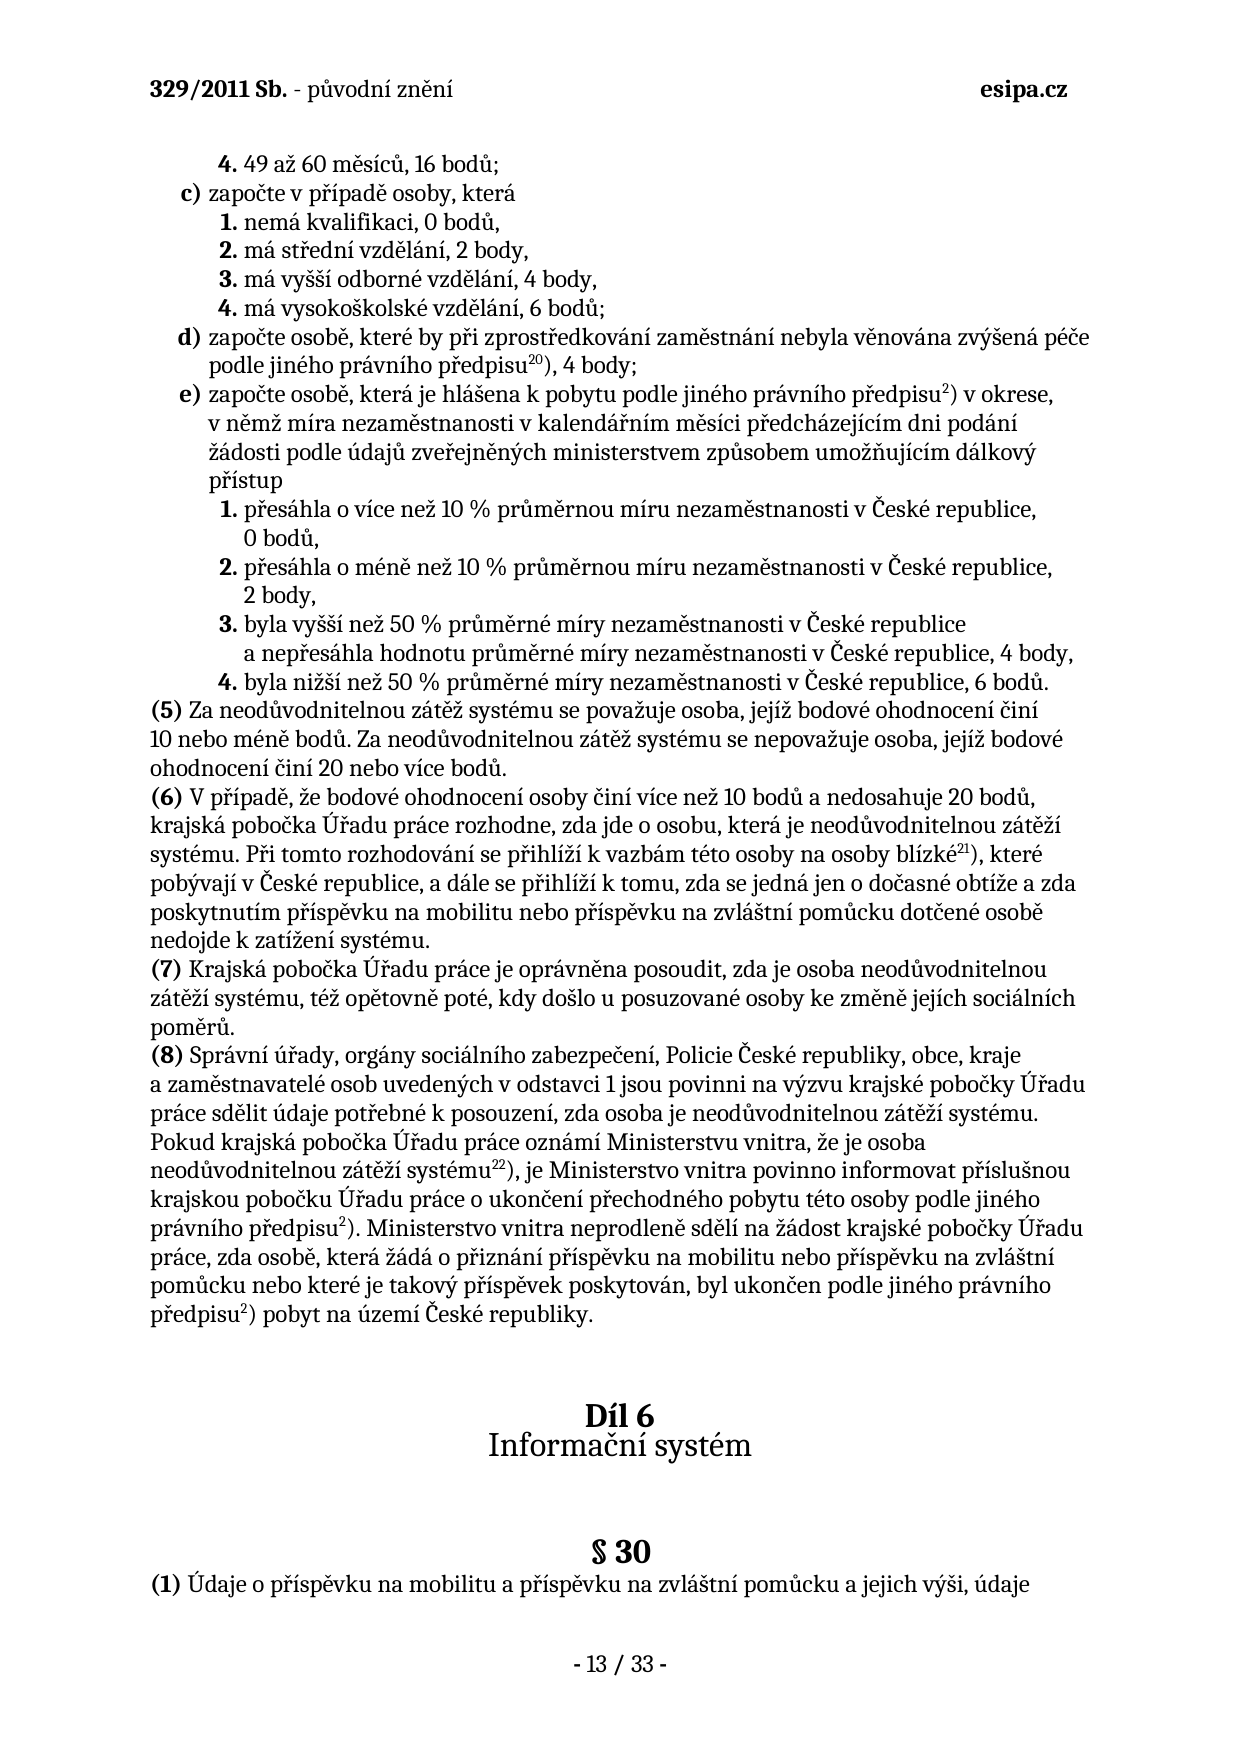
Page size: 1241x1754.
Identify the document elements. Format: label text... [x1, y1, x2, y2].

text e) započte osobě, která je hlášena k pobytu podle jiného právního předpisu2) v okrese, v němž míra nezaměstnanosti v kalendářním měsíci předcházejícím dni podání žádosti podle údajů zveřejněných ministerstvem způsobem umožňujícím dálkový přístup [150, 380, 1090, 495]
text 2. má střední vzdělání, 2 body, [150, 236, 1090, 265]
text 4. má vysokoškolské vzdělání, 6 bodů; [150, 294, 1090, 322]
subtitle Díl 6 -Informační systém [150, 1402, 1090, 1465]
text (8) Správní úřady, orgány sociálního zabezpečení, Policie České republiky, obce, kraje a zaměstnavatelé osob uvedených v odstavci 1 jsou povinni na výzvu krajské pobočky Úřadu práce sdělit údaje potřebné k posouzení, zda osoba je neodůvodnitelnou zátěží systému. Pokud krajská pobočka Úřadu práce oznámí Ministerstvu vnitra, že je osoba neodůvodnitelnou zátěží systému22), je Ministerstvo vnitra povinno informovat příslušnou krajskou pobočku Úřadu práce o ukončení přechodného pobytu této osoby podle jiného právního předpisu2). Ministerstvo vnitra neprodleně sdělí na žádost krajské pobočky Úřadu práce, zda osobě, která žádá o přiznání příspěvku na mobilitu nebo příspěvku na zvláštní pomůcku nebo které je takový příspěvek poskytován, byl ukončen podle jiného právního předpisu2) pobyt na území České republiky. [150, 1041, 1090, 1329]
text 1. nemá kvalifikaci, 0 bodů, [150, 207, 1090, 236]
text 2. přesáhla o méně než 10 % průměrnou míru nezaměstnanosti v České republice, 2 body, [150, 552, 1090, 610]
text d) započte osobě, které by při zprostředkování zaměstnání nebyla věnována zvýšená péče podle jiného právního předpisu20), 4 body; [150, 322, 1090, 380]
text 3. byla vyšší než 50 % průměrné míry nezaměstnanosti v České republice a nepřesáhla hodnotu průměrné míry nezaměstnanosti v České republice, 4 body, [150, 610, 1090, 667]
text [150, 1569, 1090, 1598]
text 4. byla nižší než 50 % průměrné míry nezaměstnanosti v České republice, 6 bodů. [150, 667, 1090, 696]
subtitle § 30 [150, 1538, 1090, 1569]
text c) započte v případě osoby, která [150, 179, 1090, 207]
text 1. přesáhla o více než 10 % průměrnou míru nezaměstnanosti v České republice, 0 bodů, [150, 495, 1090, 552]
text (6) V případě, že bodové ohodnocení osoby činí více než 10 bodů a nedosahuje 20 bodů, krajská pobočka Úřadu práce rozhodne, zda jde o osobu, která je neodůvodnitelnou zátěží systému. Při tomto rozhodování se přihlíží k vazbám této osoby na osoby blízké21), které pobývají v České republice, a dále se přihlíží k tomu, zda se jedná jen o dočasné obtíže a zda poskytnutím příspěvku na mobilitu nebo příspěvku na zvláštní pomůcku dotčené osobě nedojde k zatížení systému. [150, 782, 1090, 955]
text (5) Za neodůvodnitelnou zátěž systému se považuje osoba, jejíž bodové ohodnocení činí 10 nebo méně bodů. Za neodůvodnitelnou zátěž systému se nepovažuje osoba, jejíž bodové ohodnocení činí 20 nebo více bodů. [150, 696, 1090, 782]
text 4. 49 až 60 měsíců, 16 bodů; [150, 150, 1090, 179]
text (7) Krajská pobočka Úřadu práce je oprávněna posoudit, zda je osoba neodůvodnitelnou zátěží systému, též opětovně poté, kdy došlo u posuzované osoby ke změně jejích sociálních poměrů. [150, 955, 1090, 1041]
text 3. má vyšší odborné vzdělání, 4 body, [150, 265, 1090, 294]
